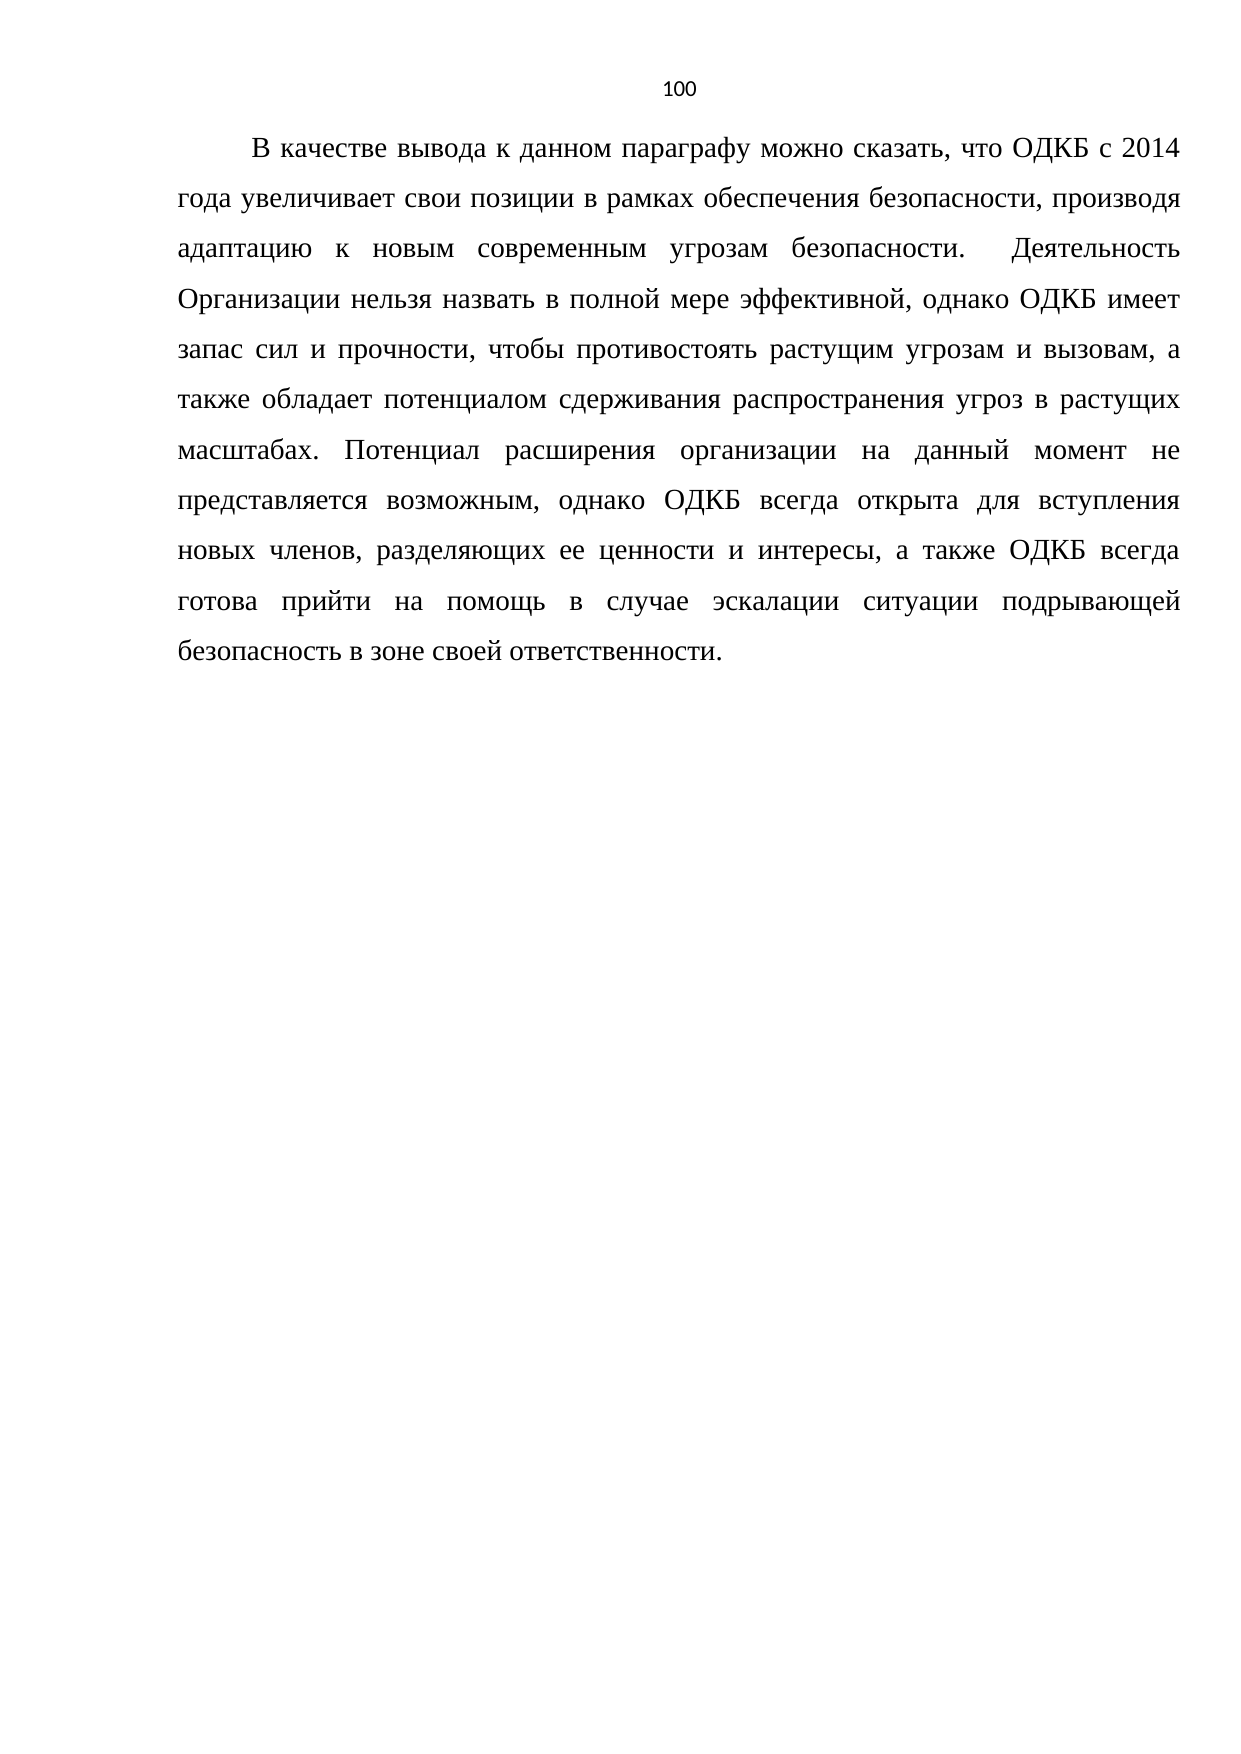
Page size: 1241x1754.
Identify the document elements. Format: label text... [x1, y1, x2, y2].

text В качестве вывода к данном параграфу можно сказать, что ОДКБ с 2014 года увеличивает свои позиции в рамках обеспечения безопасности, производя адаптацию к новым современным угрозам безопасности. Деятельность Организации нельзя назвать в полной мере эффективной, однако ОДКБ имеет запас сил и прочности, чтобы противостоять растущим угрозам и вызовам, а также обладает потенциалом сдерживания распространения угроз в растущих масштабах. Потенциал расширения организации на данный момент не представляется возможным, однако ОДКБ всегда открыта для вступления новых членов, разделяющих ее ценности и интересы, а также ОДКБ всегда готова прийти на помощь в случае эскалации ситуации подрывающей безопасность в зоне своей ответственности. [177, 130, 1181, 667]
